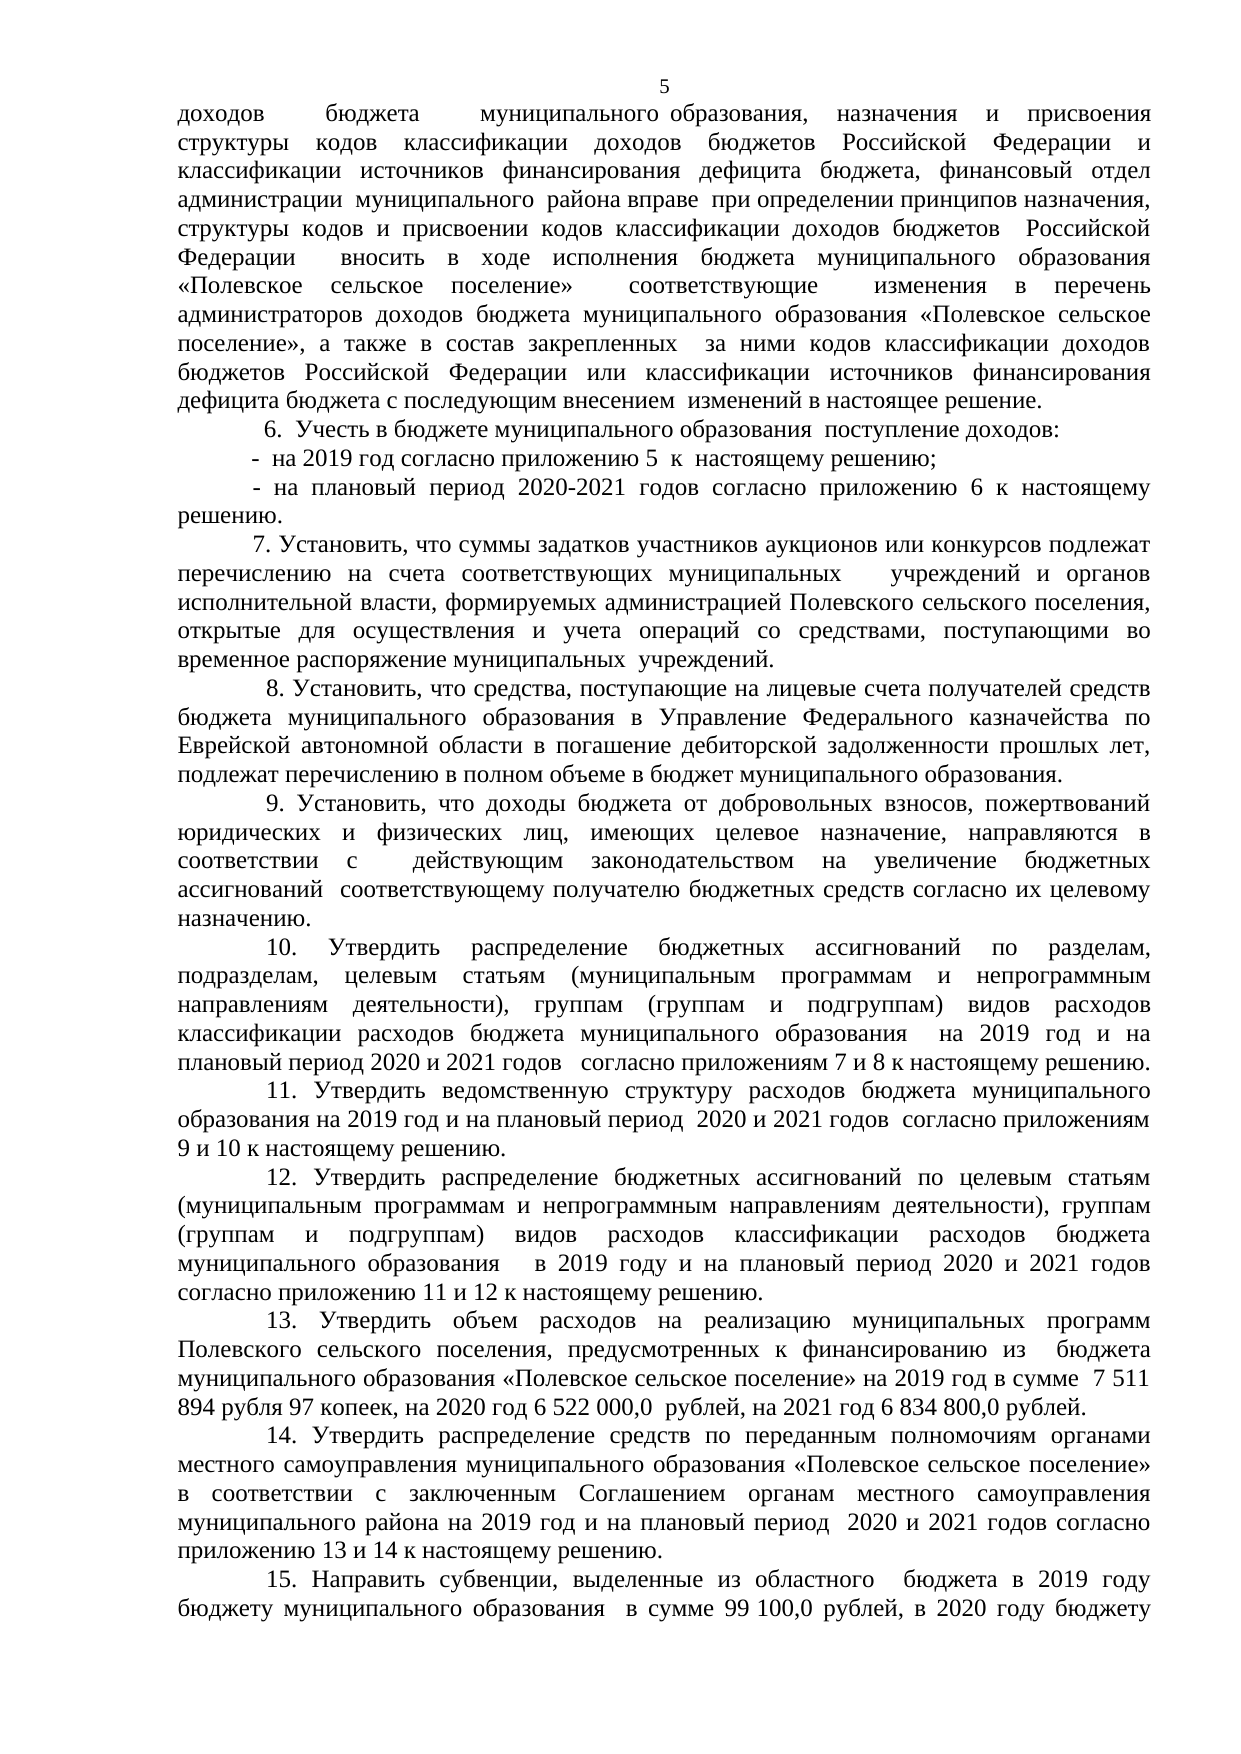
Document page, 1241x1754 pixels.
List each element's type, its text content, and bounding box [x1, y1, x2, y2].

text 13. Утвердить объем расходов на реализацию муниципальных программ Полевского сельского поселения, предусмотренных к финансированию из бюджета муниципального образования «Полевское сельское поселение» на 2019 год в сумме 7 511 894 рубля 97 копеек, на 2020 год 6 522 000,0 рублей, на 2021 год 6 834 800,0 рублей. [177, 1305, 1152, 1420]
text 10. Утвердить распределение бюджетных ассигнований по разделам, подразделам, целевым статьям (муниципальным программам и непрограммным направлениям деятельности), группам (группам и подгруппам) видов расходов классификации расходов бюджета муниципального образования на 2019 год и на плановый период 2020 и 2021 годов согласно приложениям 7 и 8 к настоящему решению. [177, 932, 1152, 1075]
text 8. Установить, что средства, поступающие на лицевые счета получателей средств бюджета муниципального образования в Управление Федерального казначейства по Еврейской автономной области в погашение дебиторской задолженности прошлых лет, подлежат перечислению в полном объеме в бюджет муниципального образования. [177, 673, 1152, 788]
text - на плановый период 2020-2021 годов согласно приложению 6 к настоящему решению. [177, 472, 1152, 529]
text 6. Учесть в бюджете муниципального образования поступление доходов: [177, 414, 1152, 443]
text - на 2019 год согласно приложению 5 к настоящему решению; [177, 443, 1152, 472]
text 9. Установить, что доходы бюджета от добровольных взносов, пожертвований юридических и физических лиц, имеющих целевое назначение, направляются в соответствии с действующим законодательством на увеличение бюджетных ассигнований соответствующему получателю бюджетных средств согласно их целевому назначению. [177, 788, 1152, 932]
text 12. Утвердить распределение бюджетных ассигнований по целевым статьям (муниципальным программам и непрограммным направлениям деятельности), группам (группам и подгруппам) видов расходов классификации расходов бюджета муниципального образования в 2019 году и на плановый период 2020 и 2021 годов согласно приложению 11 и 12 к настоящему решению. [177, 1162, 1152, 1305]
text 11. Утвердить ведомственную структуру расходов бюджета муниципального образования на 2019 год и на плановый период 2020 и 2021 годов согласно приложениям 9 и 10 к настоящему решению. [177, 1075, 1152, 1162]
text 14. Утвердить распределение средств по переданным полномочиям органами местного самоуправления муниципального образования «Полевское сельское поселение» в соответствии с заключенным Соглашением органам местного самоуправления муниципального района на 2019 год и на плановый период 2020 и 2021 годов согласно приложению 13 и 14 к настоящему решению. [177, 1420, 1152, 1564]
text 7. Установить, что суммы задатков участников аукционов или конкурсов подлежат перечислению на счета соответствующих муниципальных учреждений и органов исполнительной власти, формируемых администрацией Полевского сельского поселения, открытые для осуществления и учета операций со средствами, поступающими во временное распоряжение муниципальных учреждений. [177, 529, 1152, 673]
